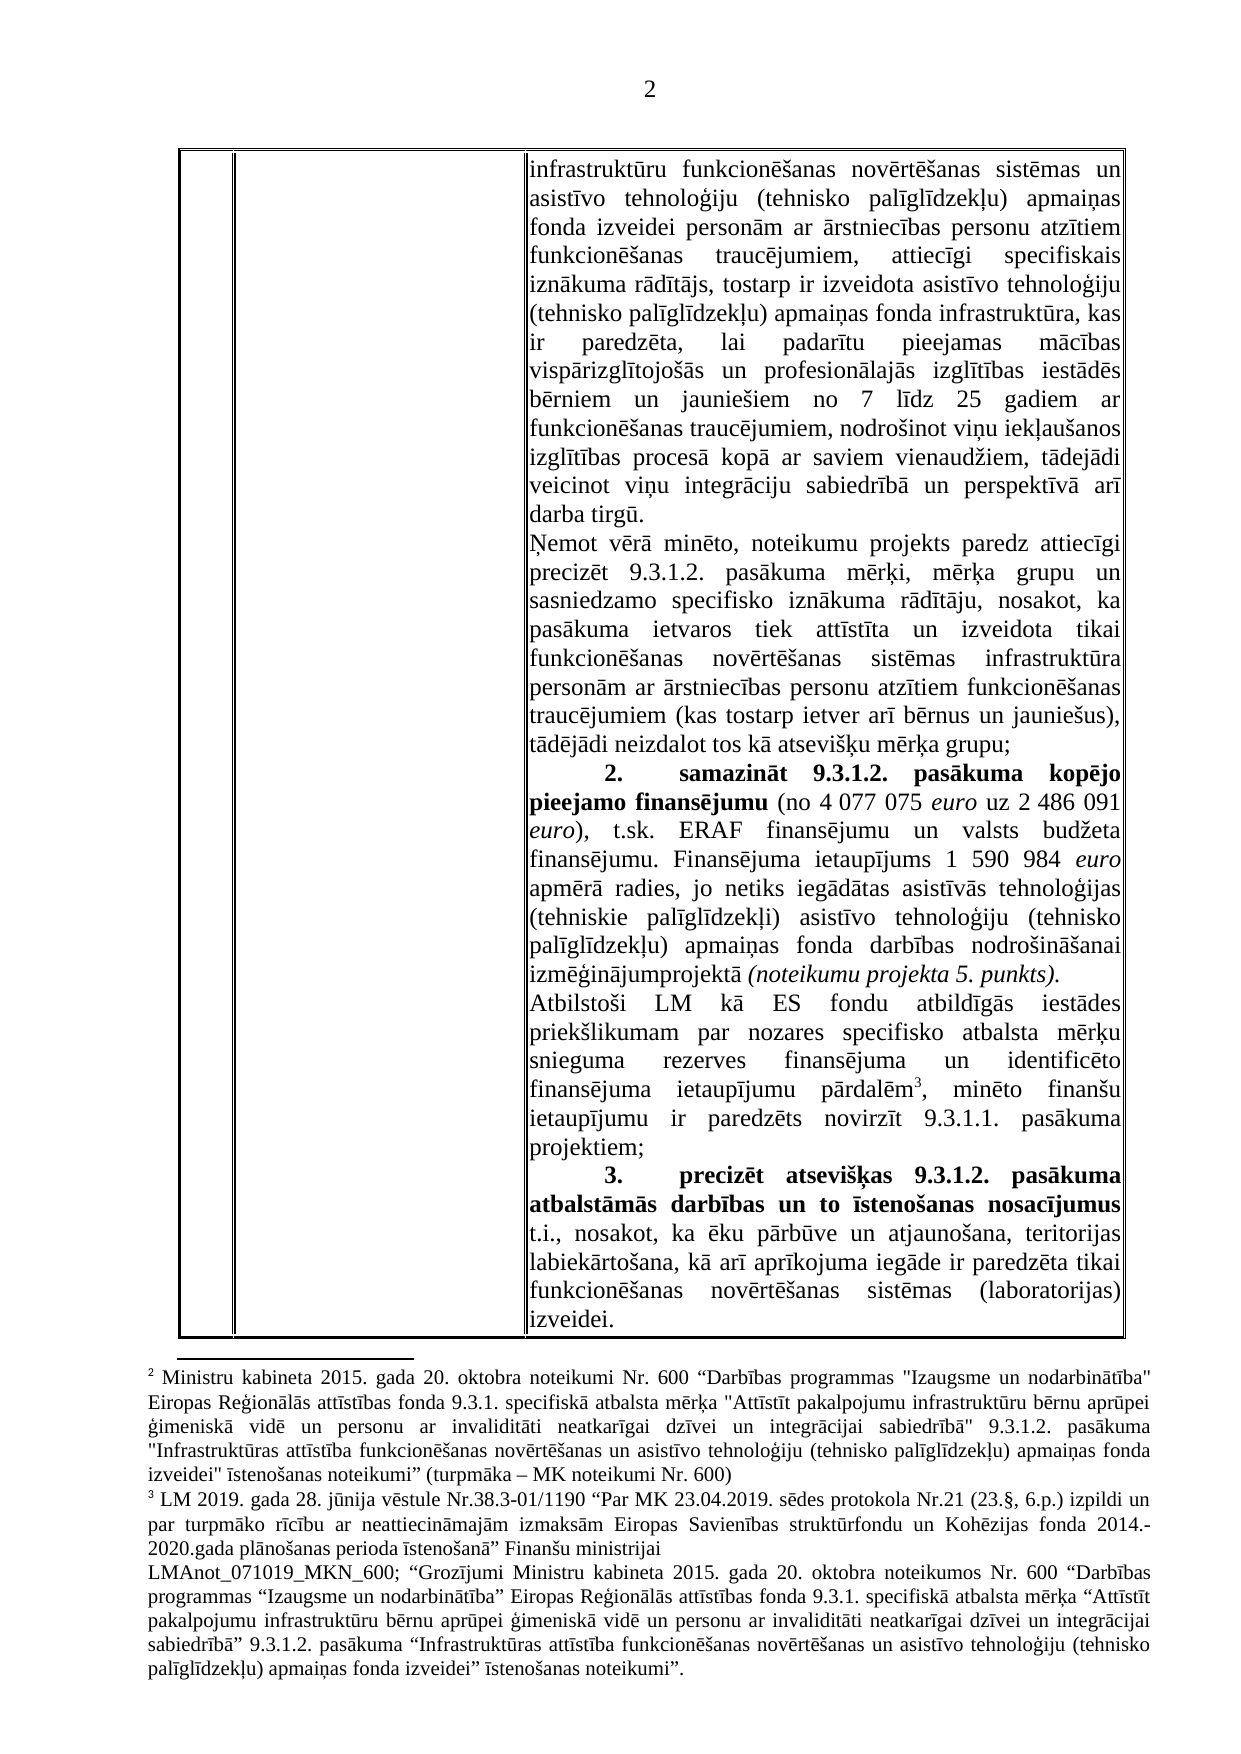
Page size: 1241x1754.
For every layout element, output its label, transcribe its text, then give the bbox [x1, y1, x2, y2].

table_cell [234, 149, 526, 1336]
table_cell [526, 151, 1123, 1336]
table_cell 2. [180, 149, 234, 1336]
